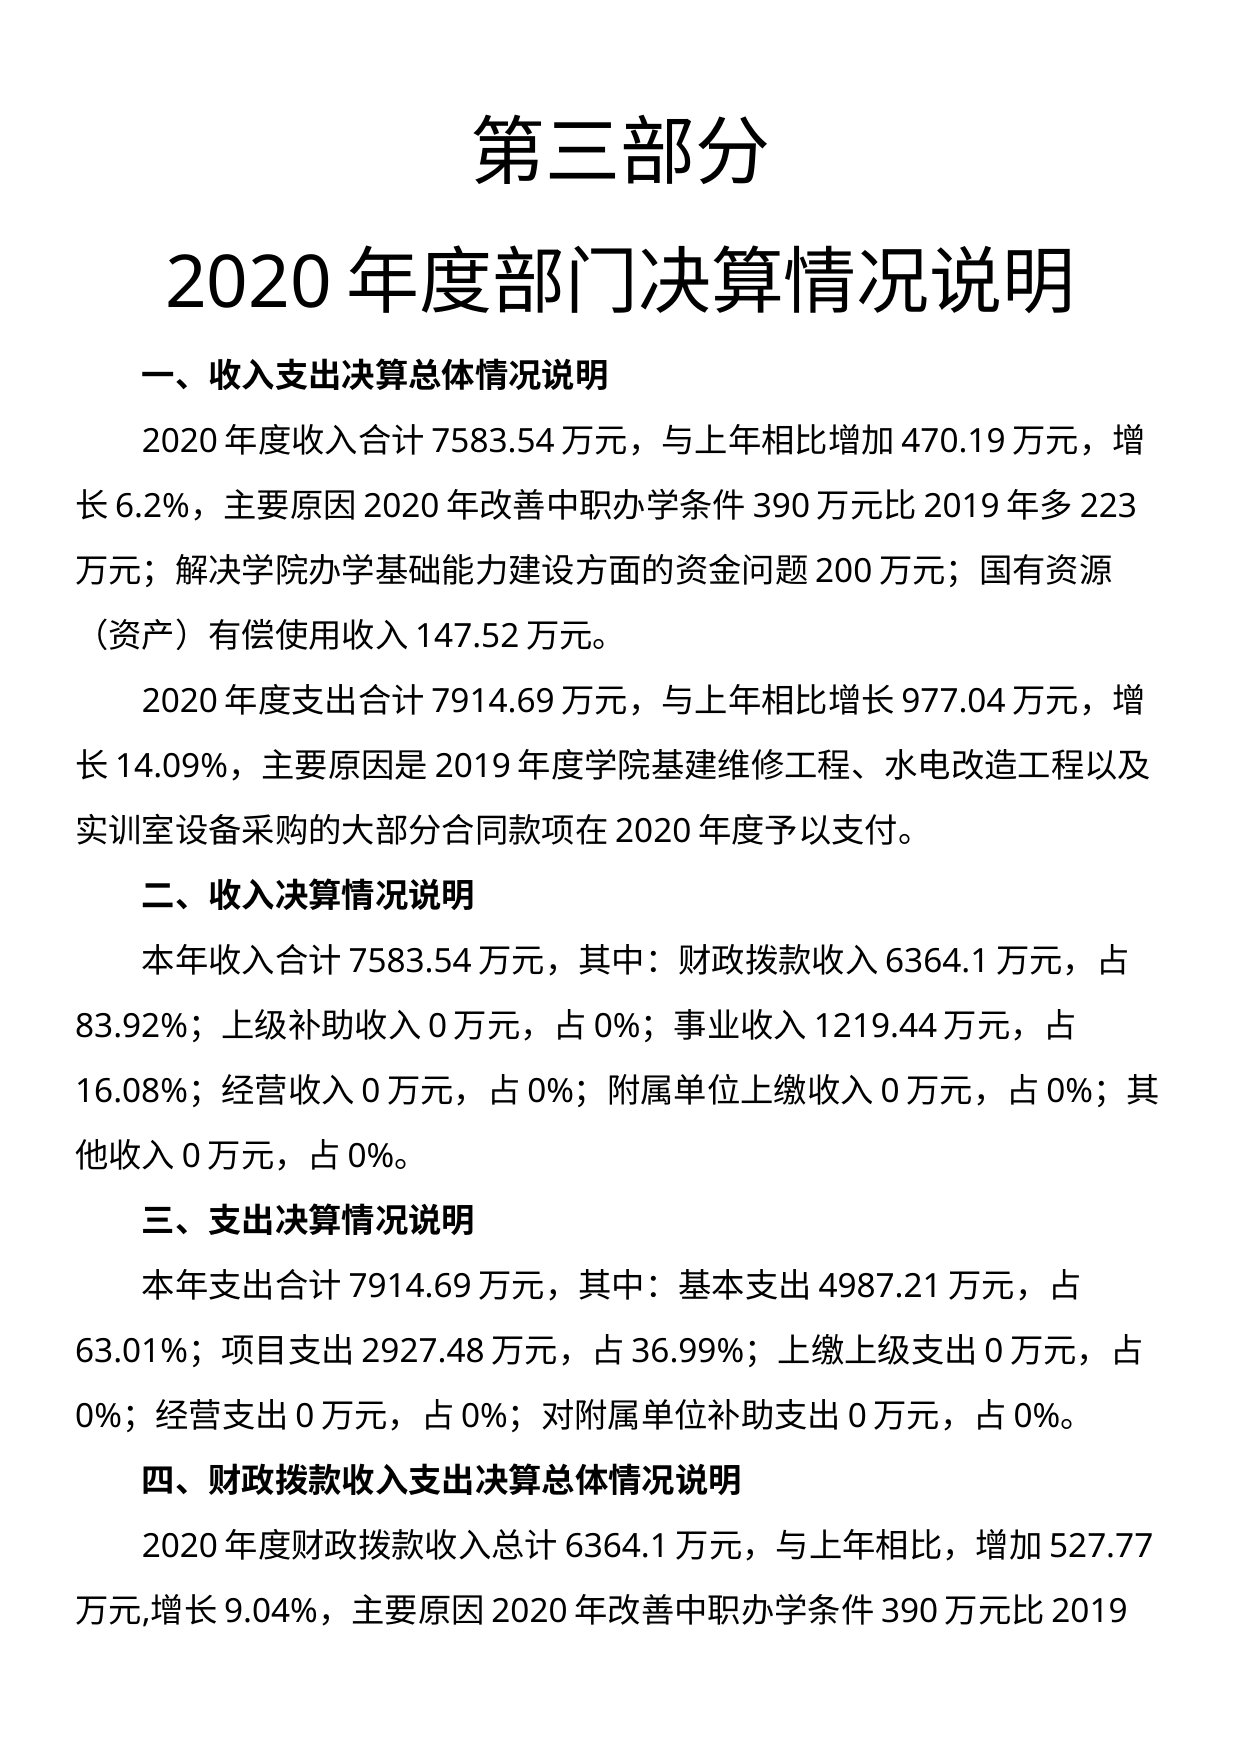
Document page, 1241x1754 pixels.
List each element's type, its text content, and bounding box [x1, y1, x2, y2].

text 三、支出决算情况说明 [75, 1186, 1165, 1251]
text 本年支出合计7914.69万元，其中：基本支出4987.21万元，占63.01%；项目支出2927.48万元，占36.99%；上缴上级支出0万元，占0%；经营支出0万元，占0%；对附属单位补助支出0万元，占0%。 [75, 1251, 1165, 1446]
text 第三部分 [75, 81, 1165, 211]
text 一、收入支出决算总体情况说明 [75, 341, 1165, 406]
text 2020年度收入合计7583.54万元，与上年相比增加470.19万元，增长6.2%，主要原因2020年改善中职办学条件390万元比2019年多223万元；解决学院办学基础能力建设方面的资金问题200万元；国有资源（资产）有偿使用收入147.52万元。 [75, 406, 1165, 666]
text 四、财政拨款收入支出决算总体情况说明 [75, 1446, 1165, 1511]
text 二、收入决算情况说明 [75, 861, 1165, 926]
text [75, 1511, 1165, 1641]
text 2020年度支出合计7914.69万元，与上年相比增长977.04万元，增长14.09%，主要原因是2019年度学院基建维修工程、水电改造工程以及实训室设备采购的大部分合同款项在2020年度予以支付。 [75, 666, 1165, 861]
text 本年收入合计7583.54万元，其中：财政拨款收入6364.1万元，占83.92%；上级补助收入0万元，占0%；事业收入1219.44万元，占16.08%；经营收入0万元，占0%；附属单位上缴收入0万元，占0%；其他收入0万元，占0%。 [75, 926, 1165, 1186]
text 2020年度部门决算情况说明 [75, 211, 1165, 341]
